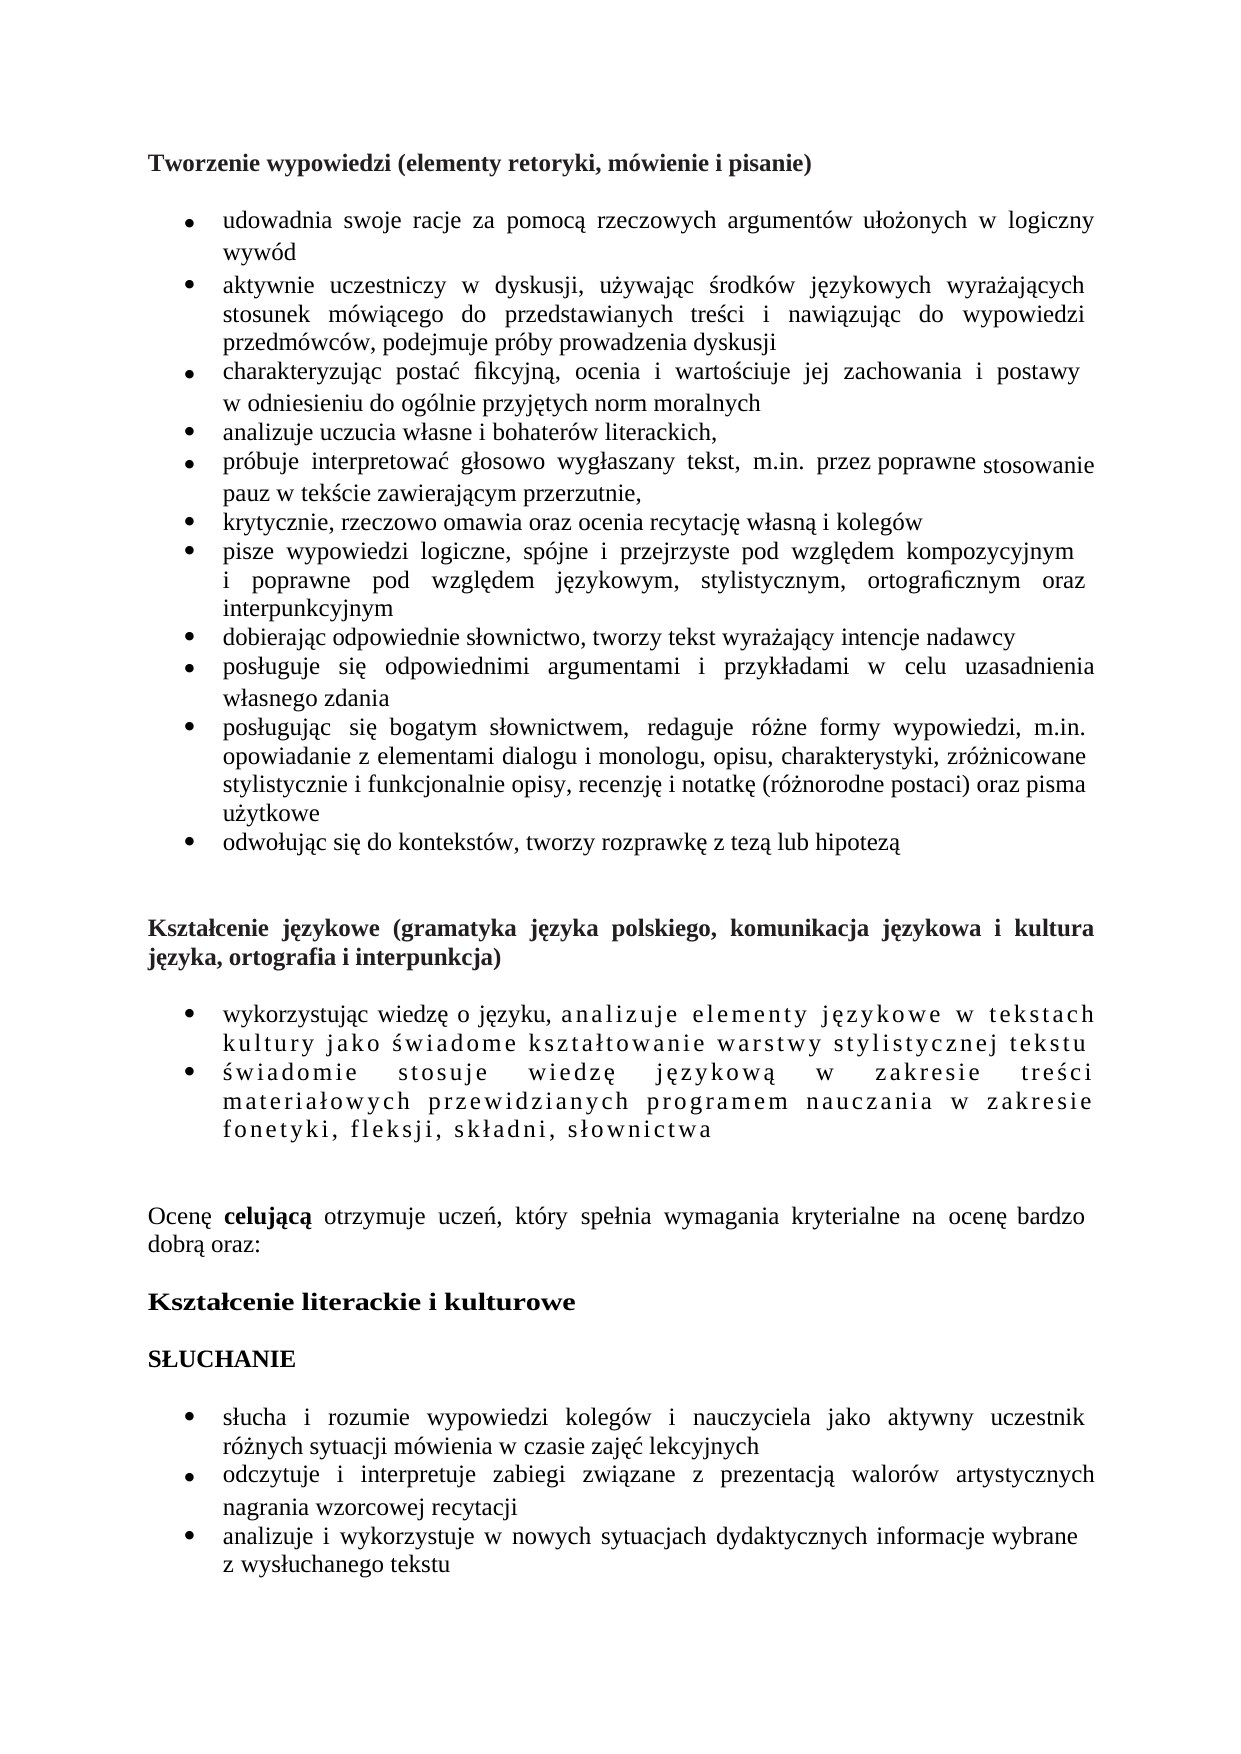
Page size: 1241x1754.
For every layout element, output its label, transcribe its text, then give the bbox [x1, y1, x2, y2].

list pisze wypowiedzi logiczne, spójne i przejrzyste pod względem kompozycyjnym i poprawne pod względem językowym, stylistycznym, ortograﬁcznym oraz interpunkcyjnym [185, 536, 1086, 622]
text Ocenę celującą otrzymuje uczeń, który spełnia wymagania kryterialne na ocenę bardzo dobrą oraz: [148, 1201, 1085, 1258]
list odwołując się do kontekstów, tworzy rozprawkę z tezą lub hipotezą [185, 827, 1086, 856]
list świadomie stosuje wiedzę językową w zakresie treści materiałowych przewidzianych programem nauczania w zakresie fonetyki, fleksji, składni, słownictwa [185, 1057, 1093, 1143]
list posługuje się odpowiednimi argumentami i przykładami w celu uzasadnienia własnego zdania [185, 651, 1095, 712]
text Kształcenie literackie i kulturowe [148, 1287, 1086, 1316]
text Kształcenie językowe (gramatyka języka polskiego, komunikacja językowa i kultura języka, ortografia i interpunkcja) [148, 913, 1095, 971]
list próbuje interpretować głosowo wygłaszany tekst, m.in. przez poprawne stosowanie pauz w tekście zawierającym przerzutnie, [185, 446, 1095, 507]
list posługując się bogatym słownictwem, redaguje różne formy wypowiedzi, m.in. opowiadanie z elementami dialogu i monologu, opisu, charakterystyki, zróżnicowane stylistycznie i funkcjonalnie opisy, recenzję i notatkę (różnorodne postaci) oraz pisma użytkowe [185, 712, 1086, 827]
list analizuje i wykorzystuje w nowych sytuacjach dydaktycznych informacje wybrane z wysłuchanego tekstu [185, 1521, 1085, 1578]
text SŁUCHANIE [148, 1344, 1095, 1373]
list słucha i rozumie wypowiedzi kolegów i nauczyciela jako aktywny uczestnik różnych sytuacji mówienia w czasie zajęć lekcyjnych [185, 1402, 1084, 1459]
list analizuje uczucia własne i bohaterów literackich, [185, 417, 1095, 446]
list dobierając odpowiednie słownictwo, tworzy tekst wyrażający intencje nadawcy [185, 622, 1095, 651]
list wykorzystując wiedzę o języku, analizuje elementy językowe w tekstach kultury jako świadome kształtowanie warstwy stylistycznej tekstu [185, 999, 1095, 1057]
text Tworzenie wypowiedzi (elementy retoryki, mówienie i pisanie) [148, 148, 1095, 176]
list krytycznie, rzeczowo omawia oraz ocenia recytację własną i kolegów [185, 507, 1095, 536]
list charakteryzując postać ﬁkcyjną, ocenia i wartościuje jej zachowania i postawy w odniesieniu do ogólnie przyjętych norm moralnych [185, 356, 1095, 417]
list odczytuje i interpretuje zabiegi związane z prezentacją walorów artystycznych nagrania wzorcowej recytacji [185, 1459, 1095, 1521]
list udowadnia swoje racje za pomocą rzeczowych argumentów ułożonych w logiczny wywód [185, 205, 1095, 270]
list aktywnie uczestniczy w dyskusji, używając środków językowych wyrażających stosunek mówiącego do przedstawianych treści i nawiązując do wypowiedzi przedmówców, podejmuje próby prowadzenia dyskusji [185, 270, 1085, 356]
